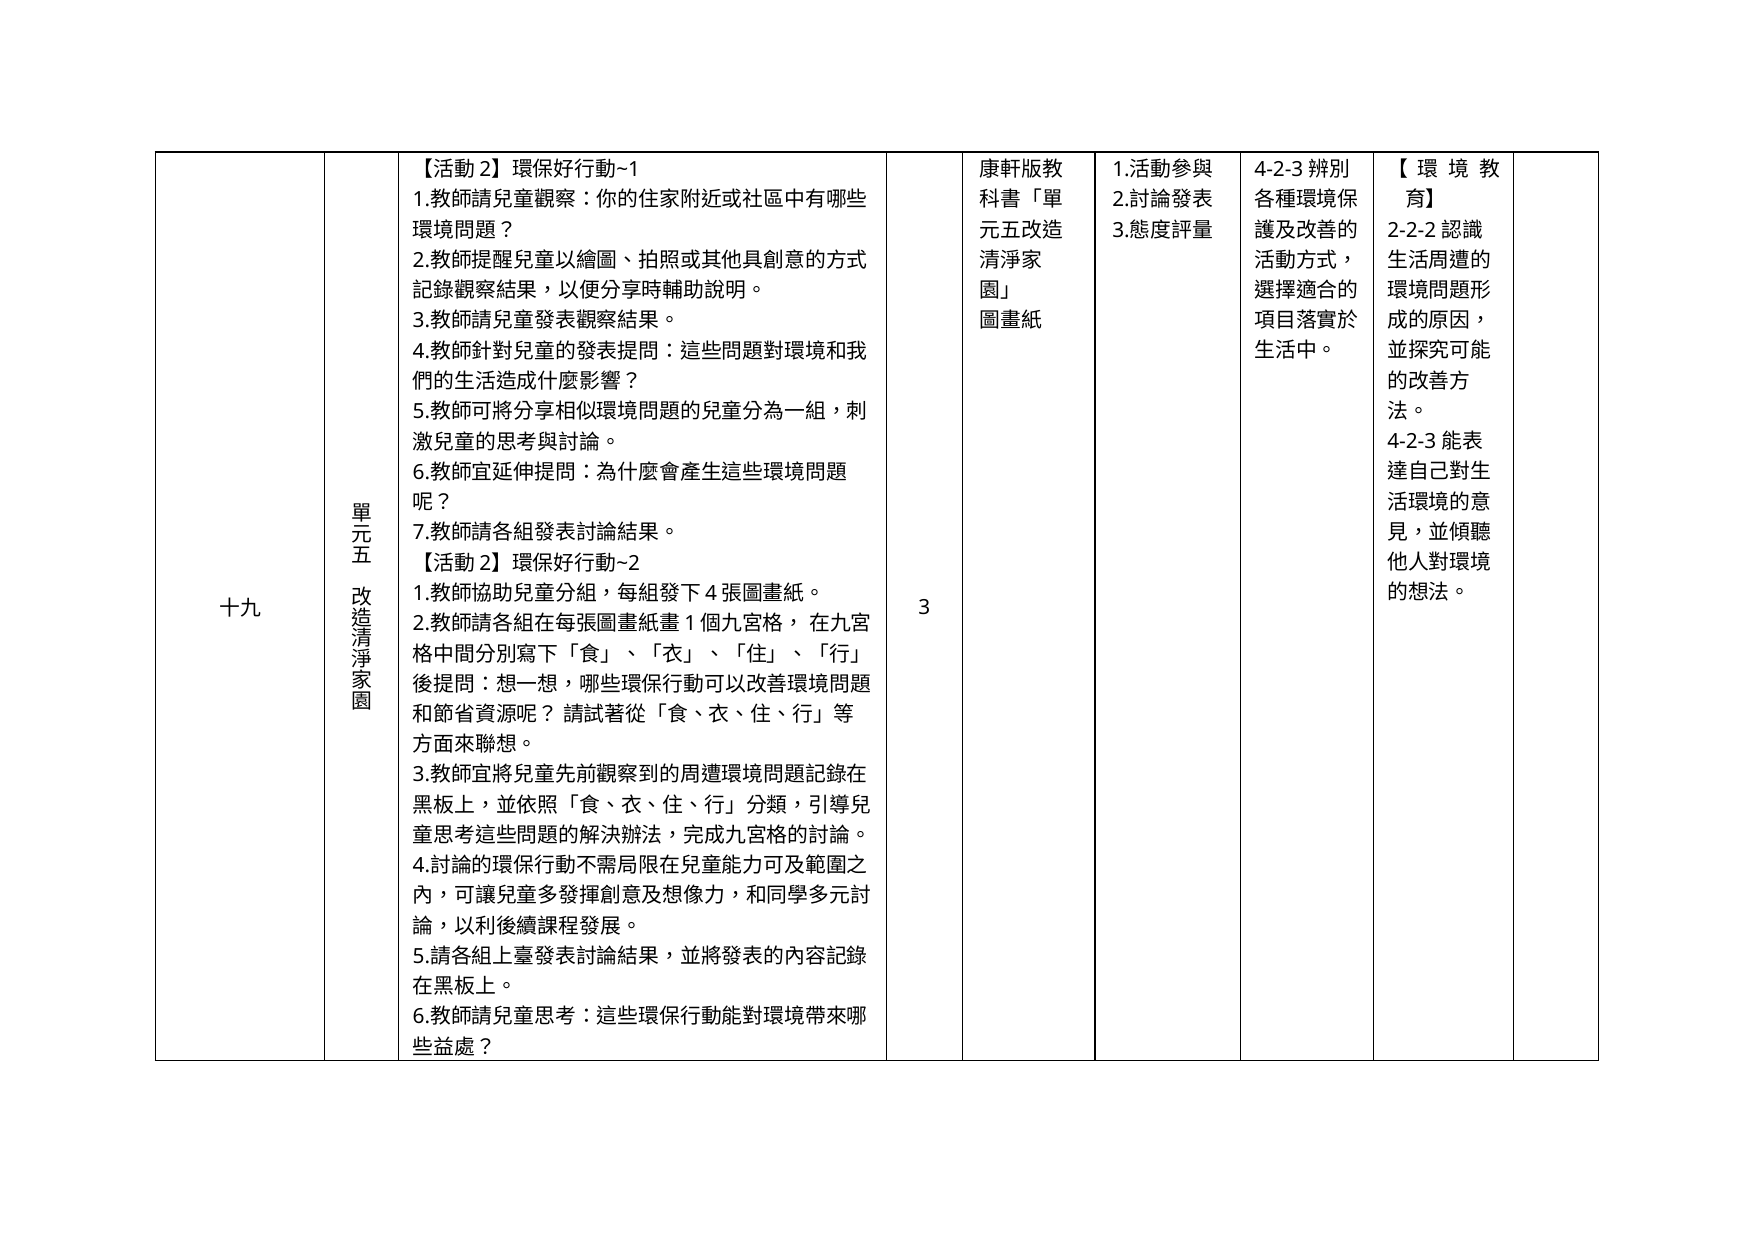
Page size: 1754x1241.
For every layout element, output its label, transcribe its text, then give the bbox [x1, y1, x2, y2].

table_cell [1241, 153, 1373, 1060]
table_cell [1096, 153, 1240, 1060]
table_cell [963, 153, 1094, 1060]
table_cell 十九 [156, 153, 324, 1060]
table_cell 3 [887, 153, 962, 1060]
table_cell [1514, 153, 1598, 1060]
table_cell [1374, 153, 1513, 1060]
table_cell 單元五 改造清淨家園 [325, 153, 398, 1060]
table_cell 【活動2】環保好行動~1 1.教師請兒童觀察：你的住家附近或社區中有哪些環境問題？ 2.教師提醒兒童以繪圖、拍照或其他具創意的方式記錄觀察結果，以便分享時輔助說明。 3.教師請兒童發表觀察結果。 4.教師針對兒童的發表提問：這些問題對環境和我們的生活造成什麼影響？ 5.教師可將分享相似環境問題的兒童分為一組，刺激兒童的思考與討論。 6.教師宜延伸提問：為什麼會產生這些環境問題呢？ 7.教師請各組發表討論結果。 【活動2】環保好行動~2 1.教師協助兒童分組，每組發下4張圖畫紙。 2.教師請各組在每張圖畫紙畫1個九宮格， 在九宮格中間分別寫下「食」、「衣」、「住」、「行」後提問：想一想，哪些環保行動可以改善環境問題和節省資源呢？ 請試著從「食、衣、住、行」等方面來聯想。 3.教師宜將兒童先前觀察到的周遭環境問題記錄在黑板上，並依照「食、衣、住、行」分類，引導兒童思考這些問題的解決辦法，完成九宮格的討論。 4.討論的環保行動不需局限在兒童能力可及範圍之內，可讓兒童多發揮創意及想像力，和同學多元討論，以利後續課程發展。 5.請各組上臺發表討論結果，並將發表的內容記錄在黑板上。 6.教師請兒童思考：這些環保行動能對環境帶來哪些益處？ [399, 153, 886, 1060]
